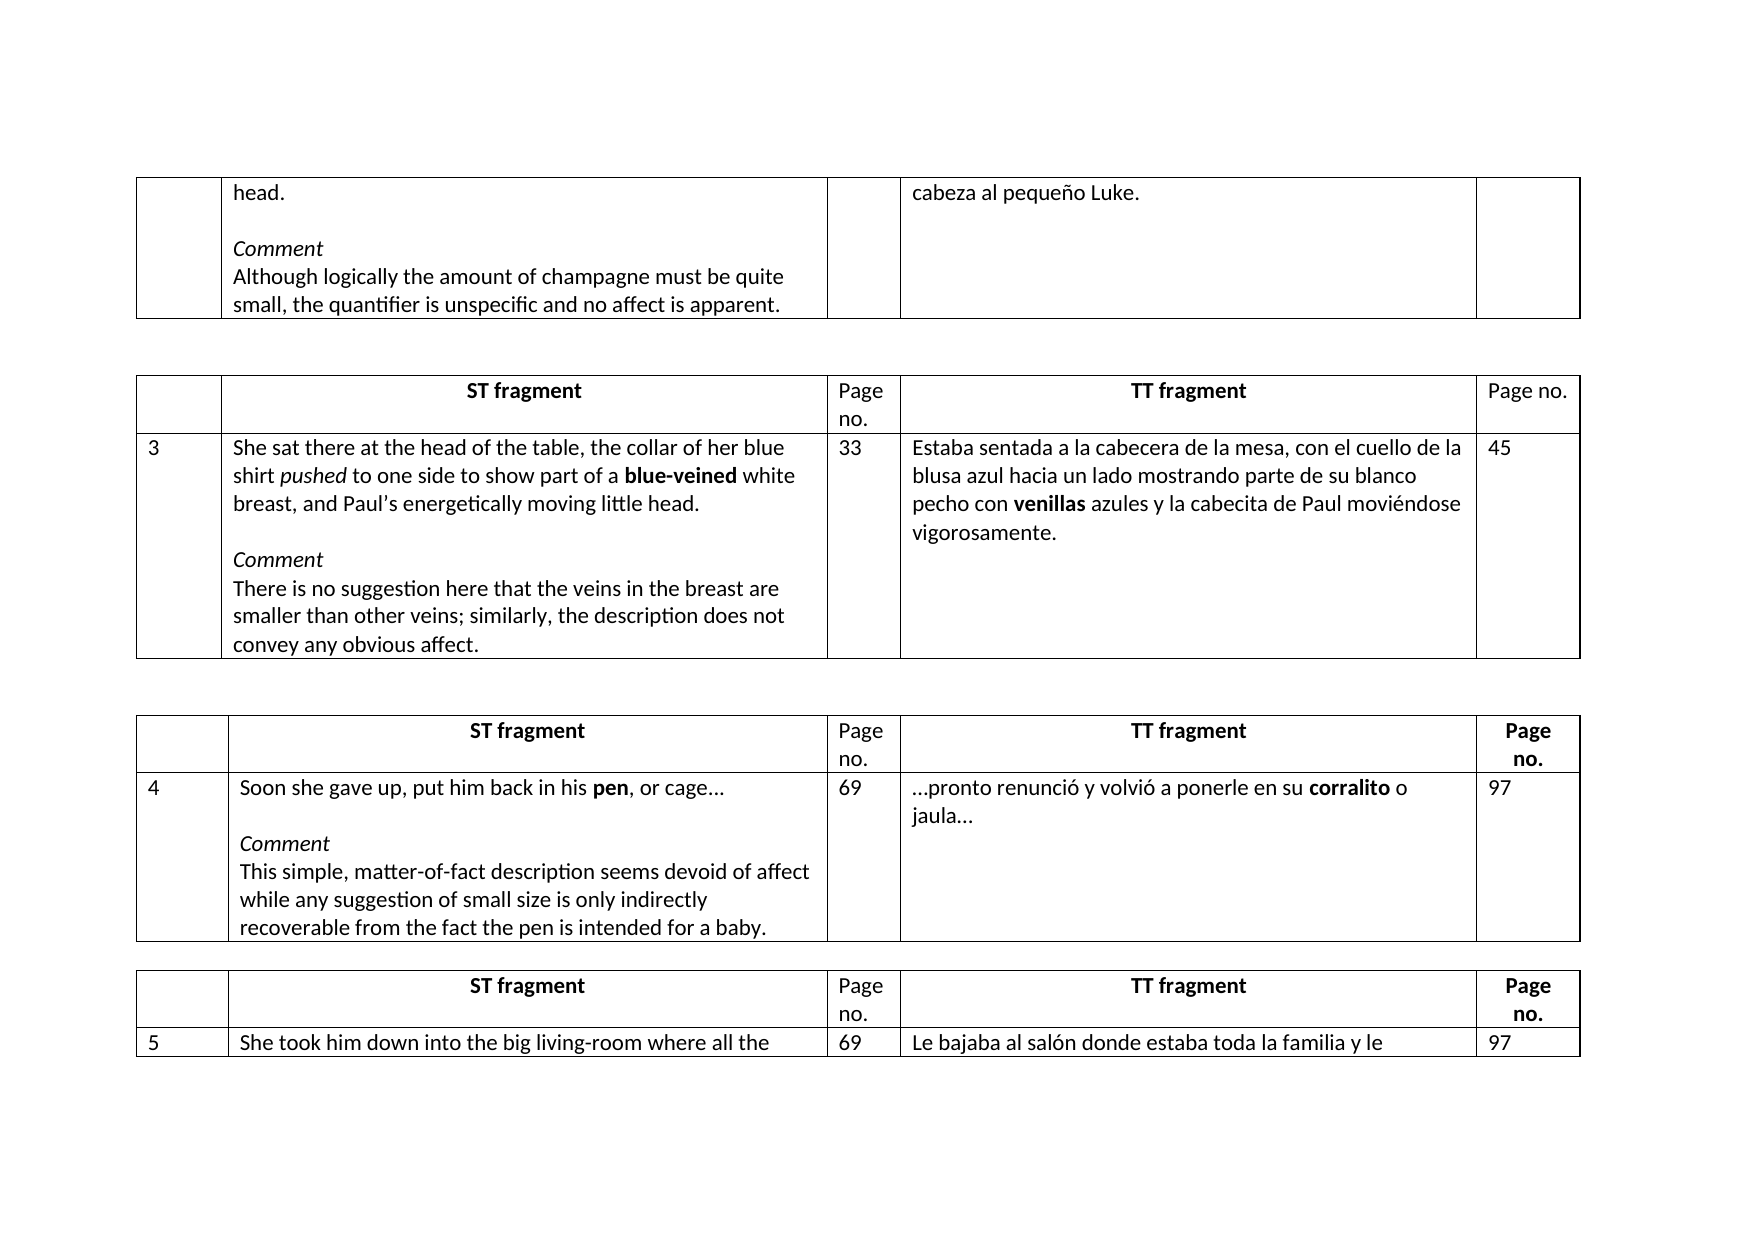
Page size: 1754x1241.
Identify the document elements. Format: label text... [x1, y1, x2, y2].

table_header [137, 971, 228, 1027]
table_header [137, 716, 228, 772]
table_cell 2 [137, 178, 221, 318]
table_cell 33 [828, 434, 900, 658]
table_cell 3 [137, 434, 221, 658]
table_header Page no. [828, 376, 900, 432]
table_cell 4 [137, 773, 228, 941]
table_header TT fragment [901, 971, 1476, 1027]
table_cell …pronto renunció y volvió a ponerle en su corralito o jaula… [901, 773, 1476, 941]
table_cell Estaba sentada a la cabecera de la mesa, con el cuello de la blusa azul hacia un lado mostrando parte de su blanco pecho con venillas azules y la cabecita de Paul moviéndose vigorosamente. [901, 434, 1476, 658]
table_cell 5 [137, 1028, 228, 1056]
table_header Page no. [828, 716, 900, 772]
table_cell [901, 1028, 1476, 1056]
table_header ST fragment [229, 971, 827, 1027]
table_cell 69 [828, 773, 900, 941]
table_cell She sat there at the head of the table, the collar of her blue shirt pushed to one side to show part of a blue-veined white breast, and Paul’s energetically moving little head. Comment There is no suggestion here that the veins in the breast are smaller than other veins; similarly, the description does not convey any obvious affect. [222, 434, 827, 658]
table_cell 45 [1477, 434, 1579, 658]
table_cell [222, 178, 827, 318]
table_header ST fragment [229, 716, 827, 772]
table_cell 97 [1477, 773, 1579, 941]
table_cell 97 [1477, 1028, 1579, 1056]
table_header [137, 376, 221, 432]
table_header ST fragment [222, 376, 827, 432]
table_cell 32 [1477, 178, 1579, 318]
table_header TT fragment [901, 716, 1476, 772]
table_header Page no. [1477, 716, 1579, 772]
table_header TT fragment [901, 376, 1476, 432]
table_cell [901, 178, 1476, 318]
table_header Page no. [1477, 376, 1579, 432]
table_cell 24 [828, 178, 900, 318]
table_header Page no. [828, 971, 900, 1027]
table_cell Soon she gave up, put him back in his pen, or cage... Comment This simple, matter-of-fact description seems devoid of affect while any suggestion of small size is only indirectly recoverable from the fact the pen is intended for a baby. [229, 773, 827, 941]
table_cell 69 [828, 1028, 900, 1056]
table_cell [229, 1028, 827, 1056]
table_header Page no. [1477, 971, 1579, 1027]
